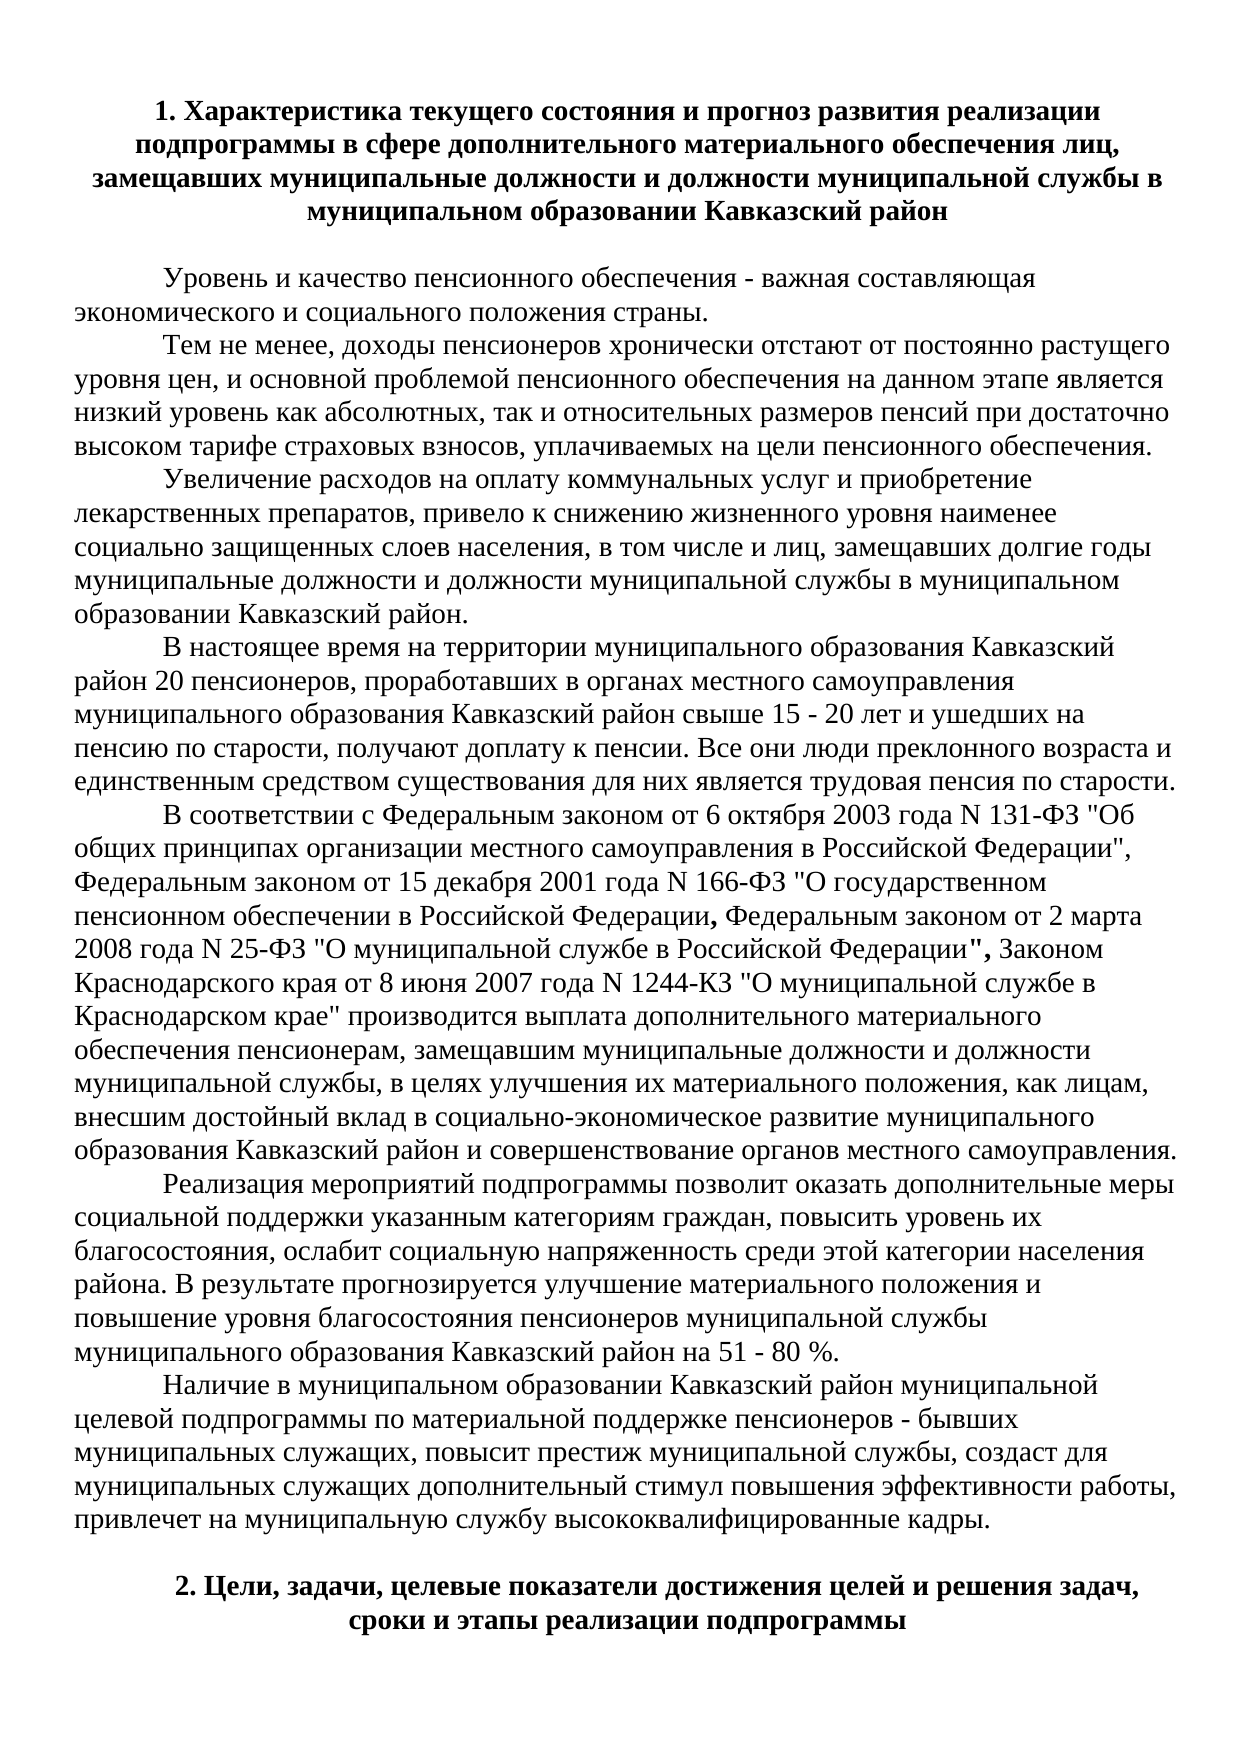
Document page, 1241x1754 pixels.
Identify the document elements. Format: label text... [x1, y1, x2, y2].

text Увеличение расходов на оплату коммунальных услуг и приобретение лекарственных препаратов, привело к снижению жизненного уровня наименее социально защищенных слоев населения, в том числе и лиц, замещавших долгие годы муниципальные должности и должности муниципальной службы в муниципальном образовании Кавказский район. [74, 462, 1181, 629]
text Реализация мероприятий подпрограммы позволит оказать дополнительные меры социальной поддержки указанным категориям граждан, повысить уровень их благосостояния, ослабит социальную напряженность среди этой категории населения района. В результате прогнозируется улучшение материального положения и повышение уровня благосостояния пенсионеров муниципальной службы муниципального образования Кавказский район на 51 - 80 %. [74, 1166, 1181, 1367]
text Тем не менее, доходы пенсионеров хронически отстают от постоянно растущего уровня цен, и основной проблемой пенсионного обеспечения на данном этапе является низкий уровень как абсолютных, так и относительных размеров пенсий при достаточно высоком тарифе страховых взносов, уплачиваемых на цели пенсионного обеспечения. [74, 327, 1181, 462]
text Наличие в муниципальном образовании Кавказский район муниципальной целевой подпрограммы по материальной поддержке пенсионеров - бывших муниципальных служащих, повысит престиж муниципальной службы, создаст для муниципальных служащих дополнительный стимул повышения эффективности работы, привлечет на муниципальную службу высококвалифицированные кадры. [74, 1367, 1181, 1535]
subtitle 1. Характеристика текущего состояния и прогноз развития реализации подпрограммы в сфере дополнительного материального обеспечения лиц, замещавших муниципальные должности и должности муниципальной службы в муниципальном образовании Кавказский район [74, 93, 1181, 227]
text В настоящее время на территории муниципального образования Кавказский район 20 пенсионеров, проработавших в органах местного самоуправления муниципального образования Кавказский район свыше 15 - 20 лет и ушедших на пенсию по старости, получают доплату к пенсии. Все они люди преклонного возраста и единственным средством существования для них является трудовая пенсия по старости. [74, 629, 1181, 797]
text 2. Цели, задачи, целевые показатели достижения целей и решения задач, сроки и этапы реализации подпрограммы [74, 1568, 1181, 1636]
text В соответствии с Федеральным законом от 6 октября 2003 года N 131-ФЗ "Об общих принципах организации местного самоуправления в Российской Федерации", Федеральным законом от 15 декабря 2001 года N 166-ФЗ "О государственном пенсионном обеспечении в Российской Федерации, Федеральным законом от 2 марта 2008 года N 25-ФЗ "О муниципальной службе в Российской Федерации", Законом Краснодарского края от 8 июня 2007 года N 1244-КЗ "О муниципальной службе в Краснодарском крае" производится выплата дополнительного материального обеспечения пенсионерам, замещавшим муниципальные должности и должности муниципальной службы, в целях улучшения их материального положения, как лицам, внесшим достойный вклад в социально-экономическое развитие муниципального образования Кавказский район и совершенствование органов местного самоуправления. [74, 797, 1181, 1166]
text Уровень и качество пенсионного обеспечения - важная составляющая экономического и социального положения страны. [74, 260, 1181, 327]
